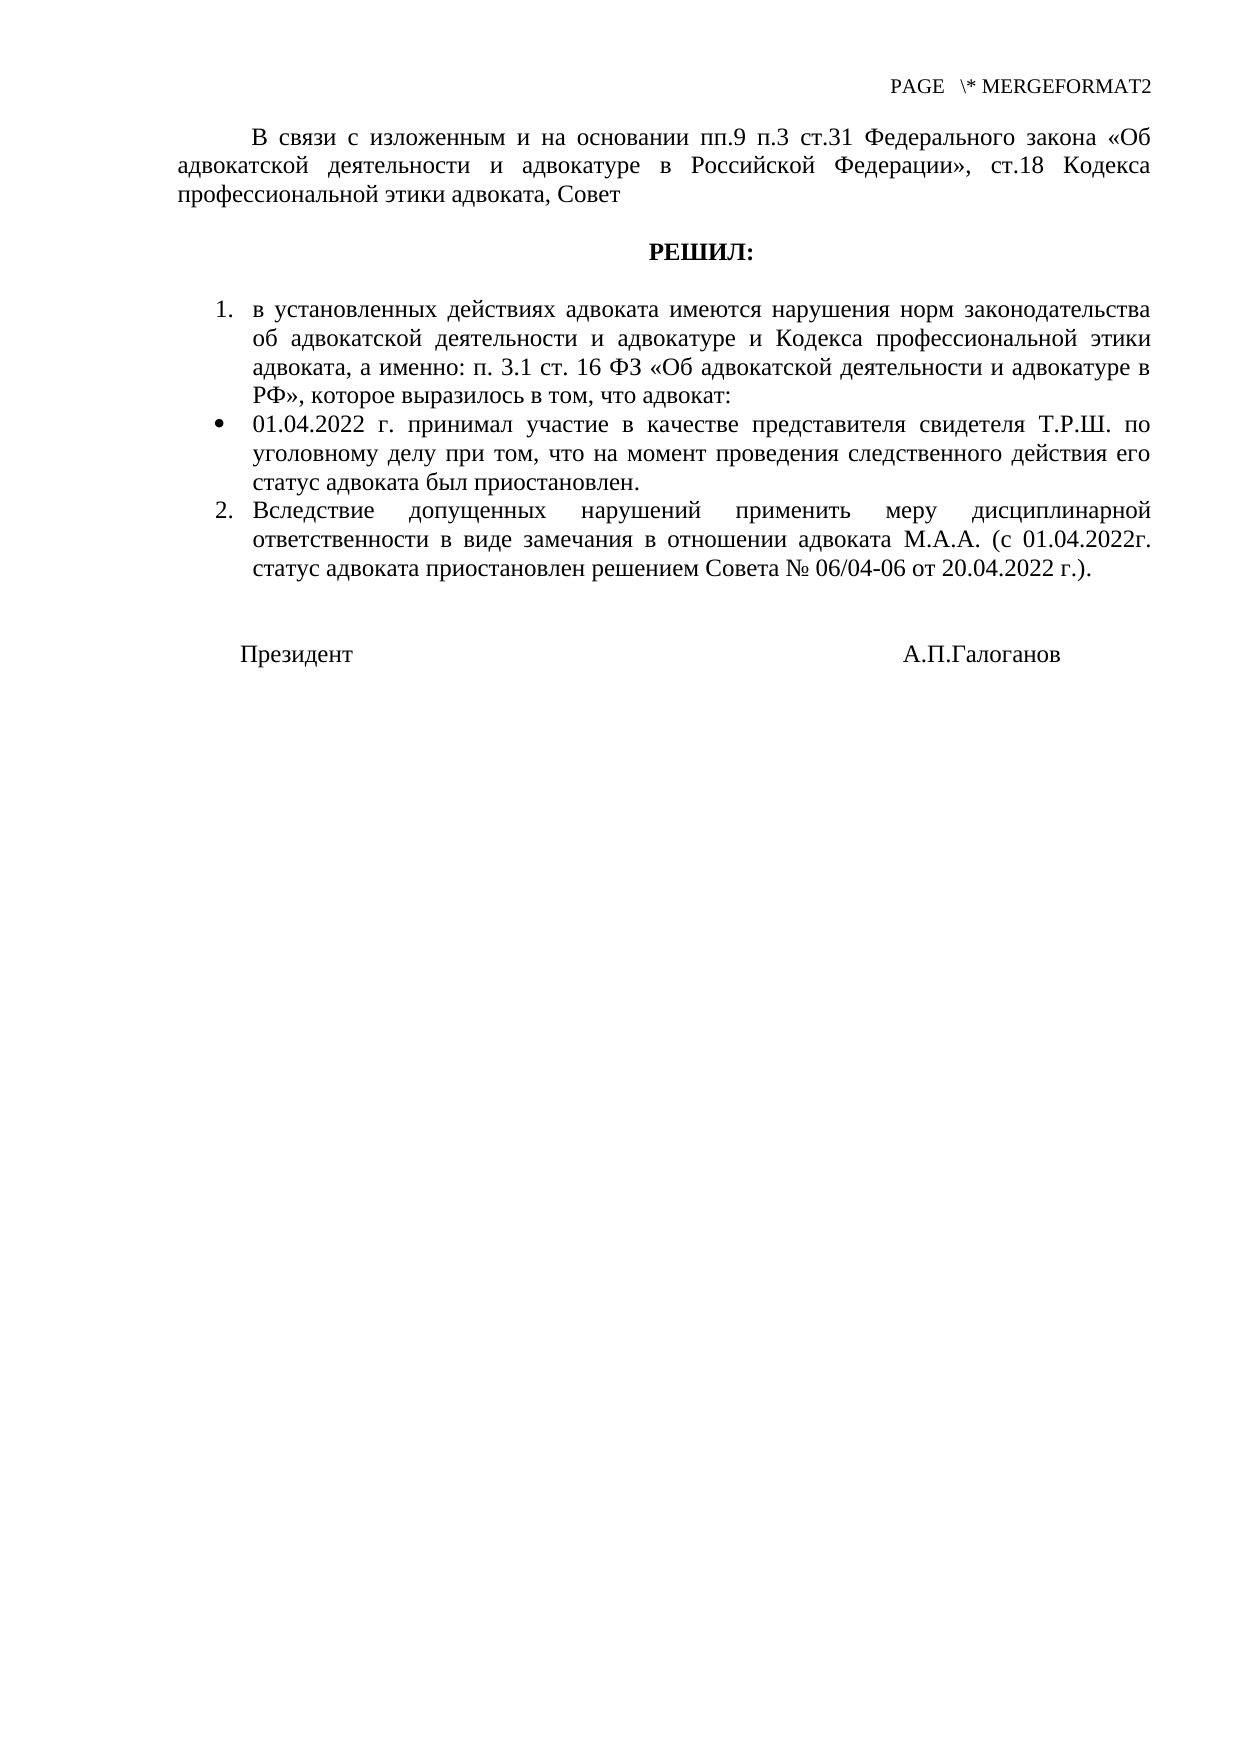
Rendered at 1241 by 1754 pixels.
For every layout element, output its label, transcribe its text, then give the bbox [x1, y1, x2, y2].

text В связи с изложенным и на основании пп.9 п.3 ст.31 Федерального закона «Об адвокатской деятельности и адвокатуре в Российской Федерации», ст.18 Кодекса профессиональной этики адвоката, Совет [177, 122, 1152, 208]
text РЕШИЛ: [177, 237, 1152, 266]
list Вследствие допущенных нарушений применить меру дисциплинарной ответственности в виде замечания в отношении адвоката М.А.А. (с 01.04.2022г. статус адвоката приостановлен решением Совета № 06/04-06 от 20.04.2022 г.). [215, 496, 1152, 582]
text Президент А.П.Галоганов [177, 639, 1152, 668]
list в установленных действиях адвоката имеются нарушения норм законодательства об адвокатской деятельности и адвокатуре и Кодекса профессиональной этики адвоката, а именно: п. 3.1 ст. 16 ФЗ «Об адвокатской деятельности и адвокатуре в РФ», которое выразилось в том, что адвокат: [215, 294, 1152, 409]
